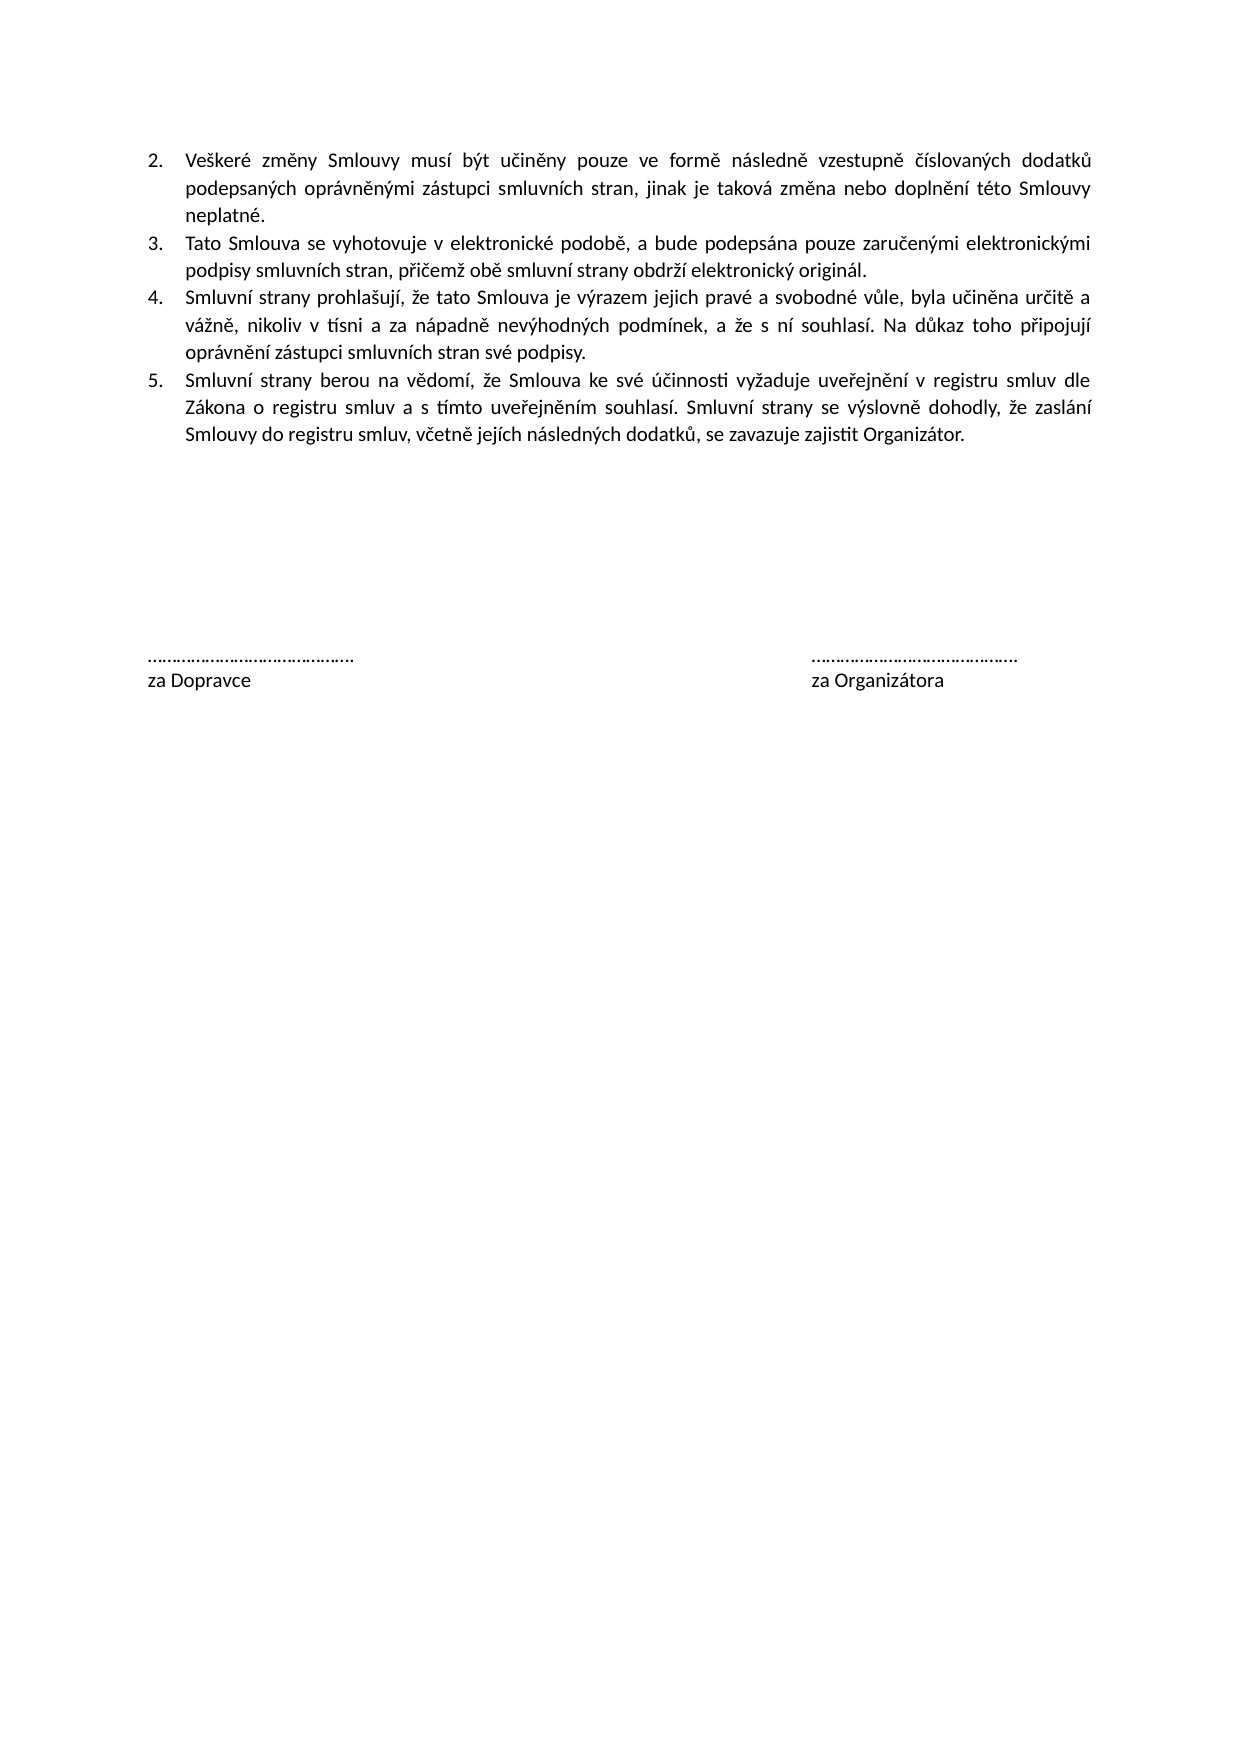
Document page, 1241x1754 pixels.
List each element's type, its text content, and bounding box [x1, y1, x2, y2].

list Smluvní strany prohlašují, že tato Smlouva je výrazem jejich pravé a svobodné vůle, byla učiněna určitě a vážně, nikoliv v tísni a za nápadně nevýhodných podmínek, a že s ní souhlasí. Na důkaz toho připojují oprávnění zástupci smluvních stran své podpisy. [148, 284, 1093, 365]
list Tato Smlouva se vyhotovuje v elektronické podobě, a bude podepsána pouze zaručenými elektronickými podpisy smluvních stran, přičemž obě smluvní strany obdrží elektronický originál. [148, 230, 1093, 283]
text ……………………………………. ……………………………………. [148, 642, 1093, 667]
list Veškeré změny Smlouvy musí být učiněny pouze ve formě následně vzestupně číslovaných dodatků podepsaných oprávněnými zástupci smluvních stran, jinak je taková změna nebo doplnění této Smlouvy neplatné. [148, 148, 1093, 228]
list Smluvní strany berou na vědomí, že Smlouva ke své účinnosti vyžaduje uveřejnění v registru smluv dle Zákona o registru smluv a s tímto uveřejněním souhlasí. Smluvní strany se výslovně dohodly, že zaslání Smlouvy do registru smluv, včetně jejích následných dodatků, se zavazuje zajistit Organizátor. [148, 367, 1093, 447]
text za Dopravce za Organizátora [148, 667, 1093, 693]
